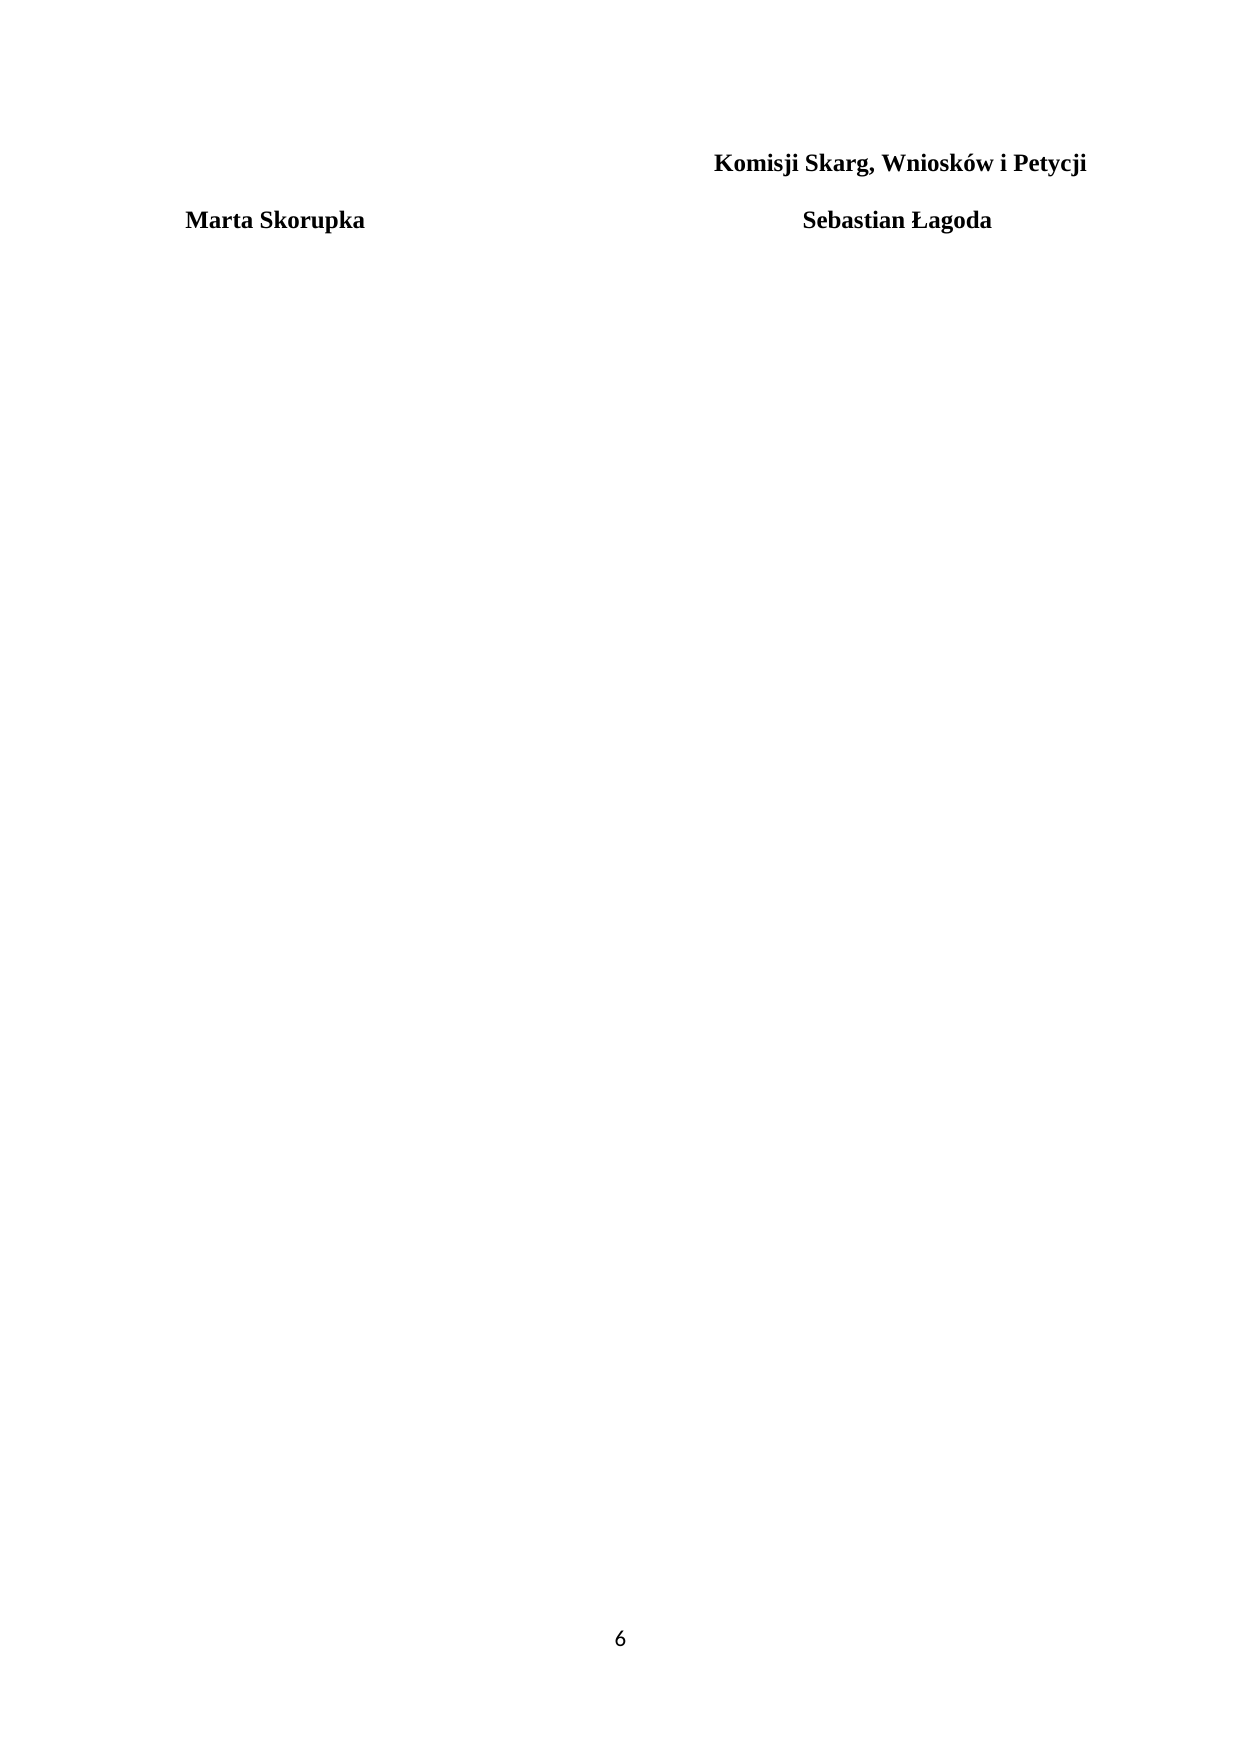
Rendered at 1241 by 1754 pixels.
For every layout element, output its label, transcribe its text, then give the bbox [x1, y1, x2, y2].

text Marta Skorupka Sebastian Łagoda [148, 205, 1093, 234]
text Komisji Skarg, Wniosków i Petycji [590, 148, 1093, 176]
